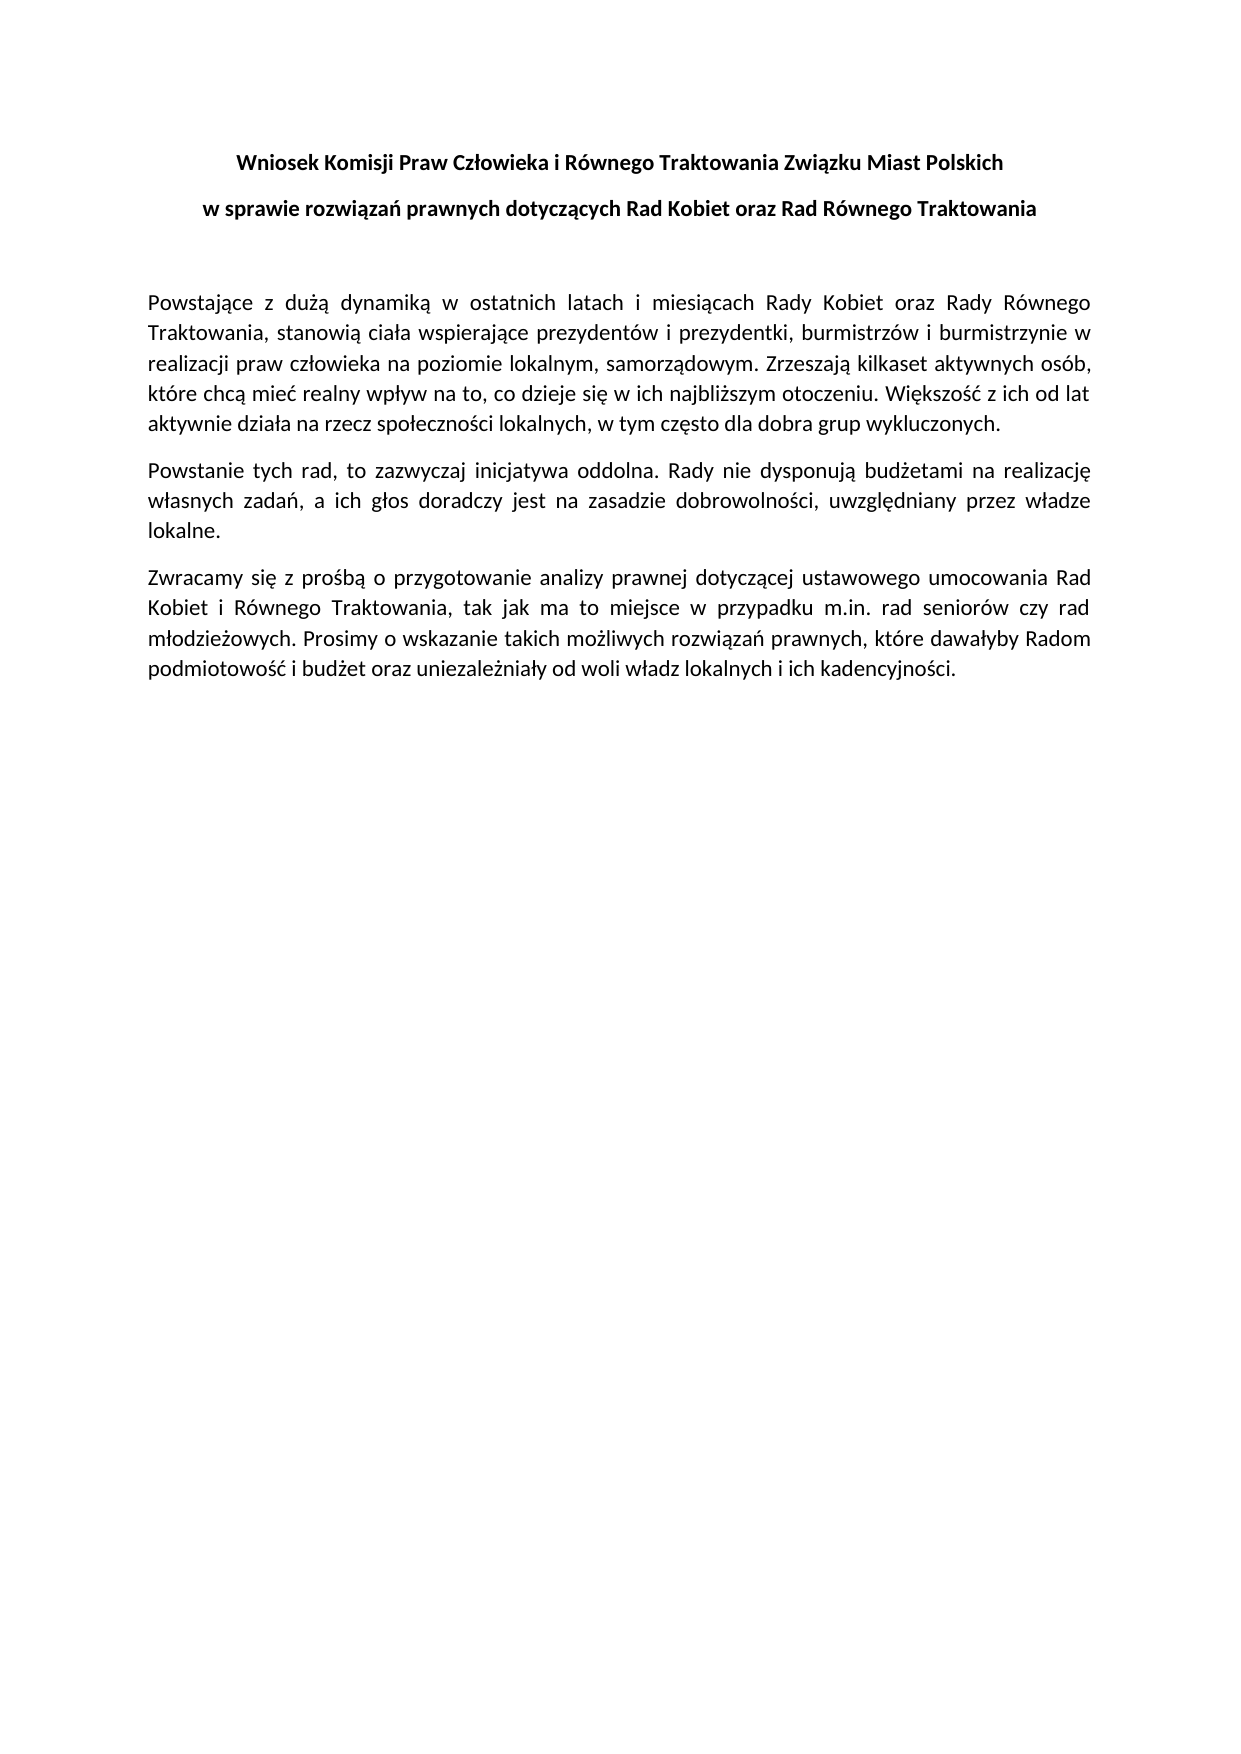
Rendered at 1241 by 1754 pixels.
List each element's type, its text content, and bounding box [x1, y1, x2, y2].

text Powstające z dużą dynamiką w ostatnich latach i miesiącach Rady Kobiet oraz Rady Równego Traktowania, stanowią ciała wspierające prezydentów i prezydentki, burmistrzów i burmistrzynie w realizacji praw człowieka na poziomie lokalnym, samorządowym. Zrzeszają kilkaset aktywnych osób, które chcą mieć realny wpływ na to, co dzieje się w ich najbliższym otoczeniu. Większość z ich od lat aktywnie działa na rzecz społeczności lokalnych, w tym często dla dobra grup wykluczonych. [148, 288, 1093, 437]
text Wniosek Komisji Praw Człowieka i Równego Traktowania Związku Miast Polskich [148, 148, 1093, 176]
text Powstanie tych rad, to zazwyczaj inicjatywa oddolna. Rady nie dysponują budżetami na realizację własnych zadań, a ich głos doradczy jest na zasadzie dobrowolności, uwzględniany przez władze lokalne. [148, 456, 1093, 544]
text w sprawie rozwiązań prawnych dotyczących Rad Kobiet oraz Rad Równego Traktowania [148, 194, 1093, 222]
text Zwracamy się z prośbą o przygotowanie analizy prawnej dotyczącej ustawowego umocowania Rad Kobiet i Równego Traktowania, tak jak ma to miejsce w przypadku m.in. rad seniorów czy rad młodzieżowych. Prosimy o wskazanie takich możliwych rozwiązań prawnych, które dawałyby Radom podmiotowość i budżet oraz uniezależniały od woli władz lokalnych i ich kadencyjności. [148, 563, 1093, 682]
